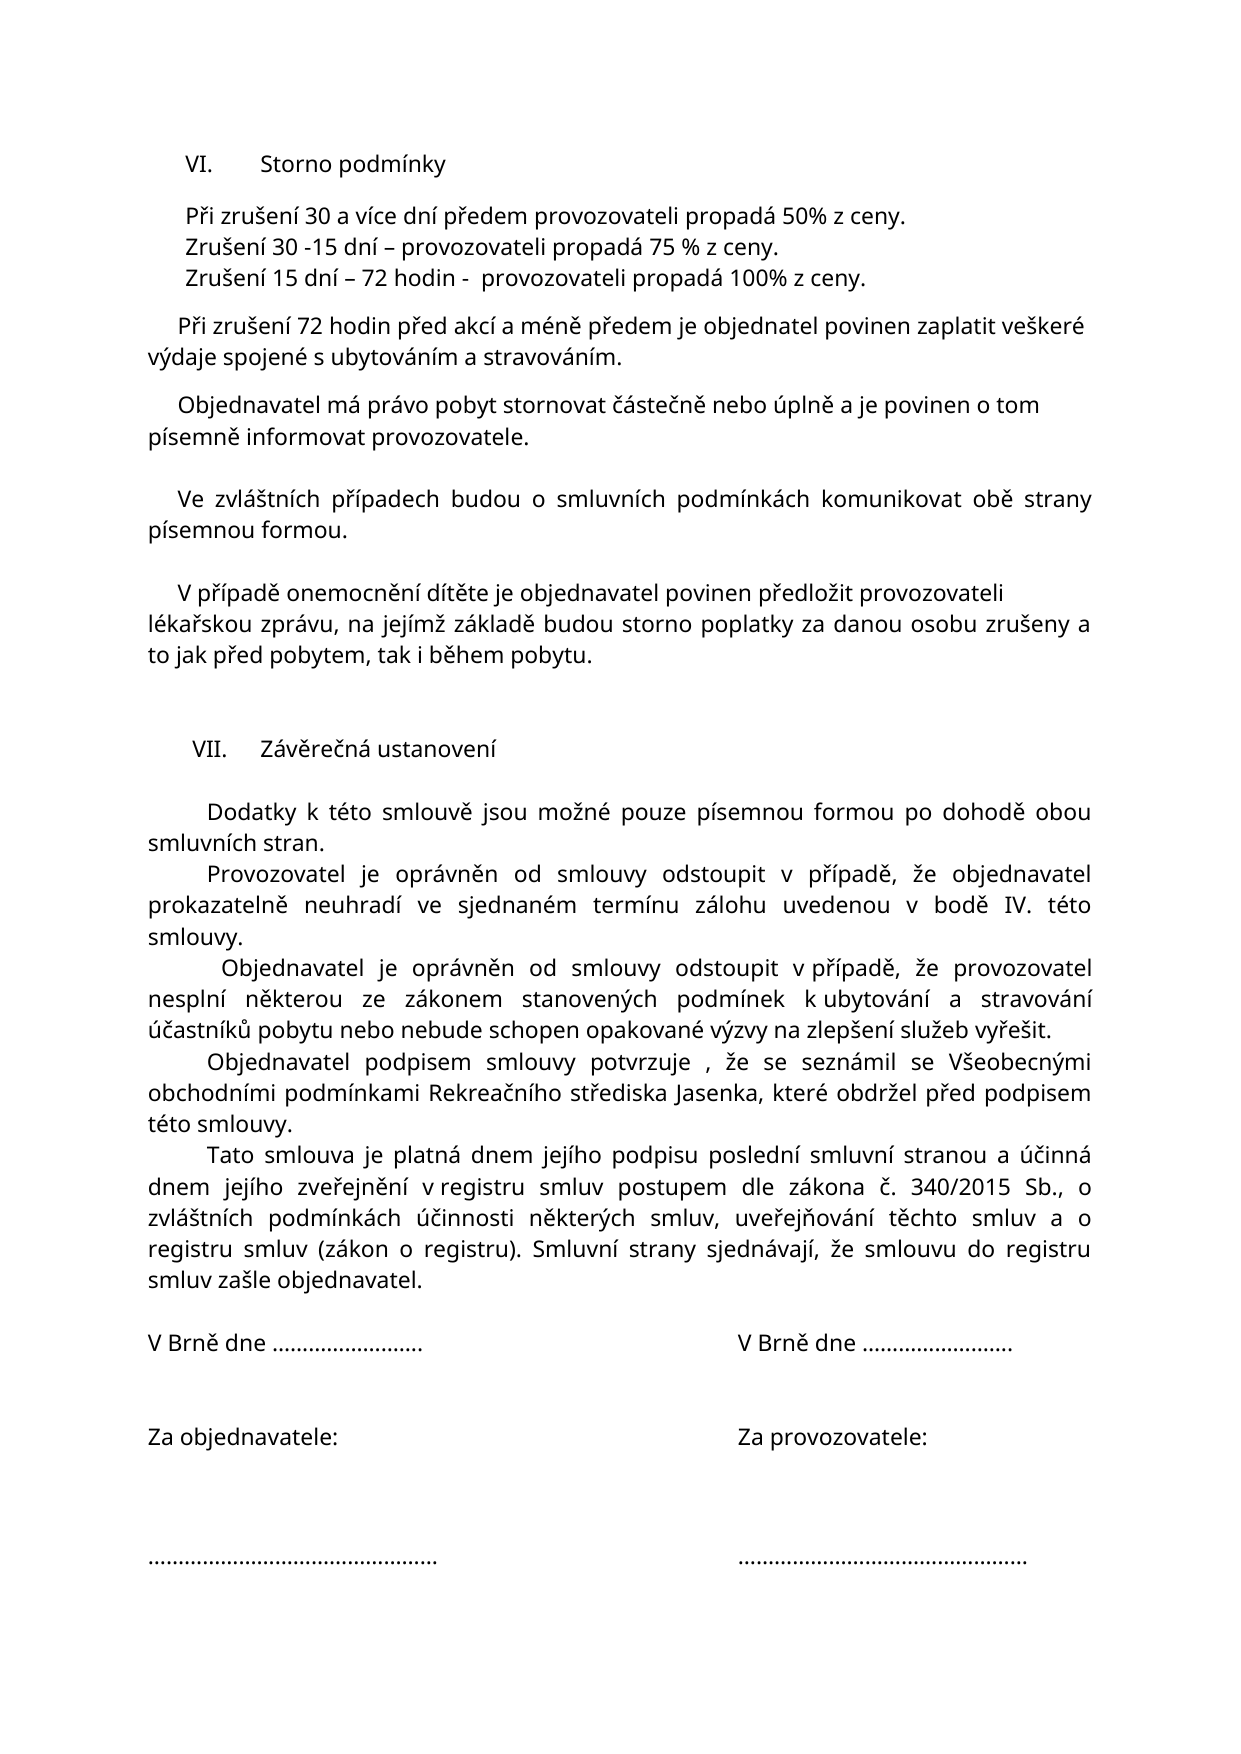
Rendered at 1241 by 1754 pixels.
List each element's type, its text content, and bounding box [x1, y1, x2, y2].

text Objednavatel má právo pobyt stornovat částečně nebo úplně a je povinen o tom [177, 389, 1093, 421]
text Provozovatel je oprávněn od smlouvy odstoupit v případě, že objednavatel prokazatelně neuhradí ve sjednaném termínu zálohu uvedenou v bodě IV. této smlouvy. [148, 858, 1093, 952]
text Objednavatel podpisem smlouvy potvrzuje , že se seznámil se Všeobecnými obchodními podmínkami Rekreačního střediska Jasenka, které obdržel před podpisem této smlouvy. [148, 1046, 1093, 1139]
text V Brně dne ……………………. V Brně dne ……………………. [148, 1327, 1093, 1358]
text Tato smlouva je platná dnem jejího podpisu poslední smluvní stranou a účinná dnem jejího zveřejnění v registru smluv postupem dle zákona č. 340/2015 Sb., o zvláštních podmínkách účinnosti některých smluv, uveřejňování těchto smluv a o registru smluv (zákon o registru). Smluvní strany sjednávají, že smlouvu do registru smluv zašle objednavatel. [148, 1139, 1093, 1296]
text Za objednavatele: Za provozovatele: [148, 1421, 1093, 1452]
text Ve zvláštních případech budou o smluvních podmínkách komunikovat obě strany písemnou formou. [148, 483, 1093, 546]
text V případě onemocnění dítěte je objednavatel povinen předložit provozovateli [177, 577, 1093, 608]
list Storno podmínky [185, 148, 1093, 179]
text Při zrušení 30 a více dní předem provozovateli propadá 50% z ceny. [148, 200, 1093, 231]
text Při zrušení 72 hodin před akcí a méně předem je objednatel povinen zaplatit veškeré výdaje spojené s ubytováním a stravováním. [148, 310, 1093, 373]
text ………………………………………… ………………………………………… [148, 1540, 1093, 1571]
text Dodatky k této smlouvě jsou možné pouze písemnou formou po dohodě obou smluvních stran. [148, 796, 1093, 858]
text Objednavatel je oprávněn od smlouvy odstoupit v případě, že provozovatel nesplní některou ze zákonem stanovených podmínek k ubytování a stravování účastníků pobytu nebo nebude schopen opakované výzvy na zlepšení služeb vyřešit. [148, 952, 1093, 1046]
text Zrušení 15 dní – 72 hodin - provozovateli propadá 100% z ceny. [148, 262, 1093, 293]
text lékařskou zprávu, na jejímž základě budou storno poplatky za danou osobu zrušeny a to jak před pobytem, tak i během pobytu. [148, 608, 1093, 671]
text písemně informovat provozovatele. [148, 421, 1093, 452]
list Závěrečná ustanovení [192, 733, 1093, 764]
text Zrušení 30 -15 dní – provozovateli propadá 75 % z ceny. [148, 231, 1093, 262]
